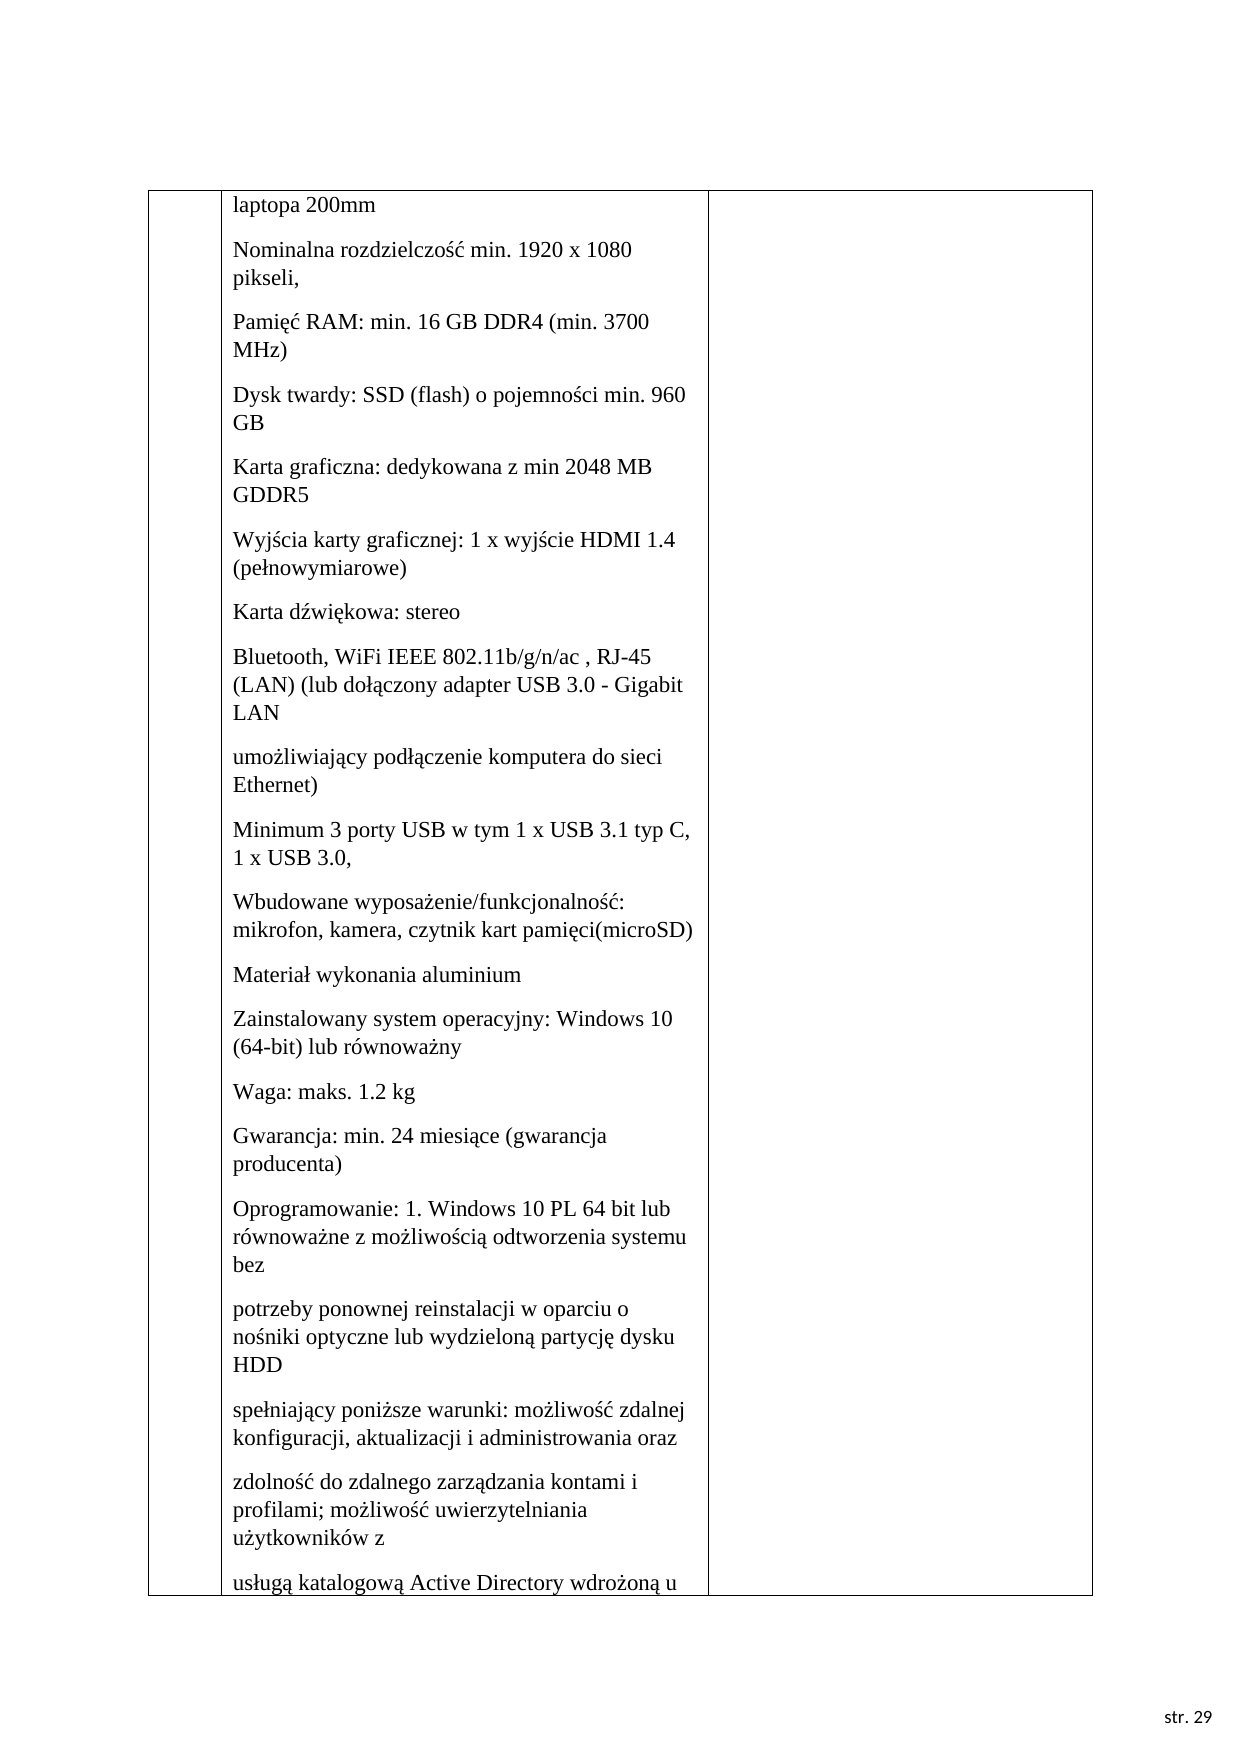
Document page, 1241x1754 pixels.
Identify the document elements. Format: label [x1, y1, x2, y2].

table_cell [149, 191, 221, 1595]
table_cell [222, 191, 708, 1595]
table_cell [709, 191, 1092, 1595]
